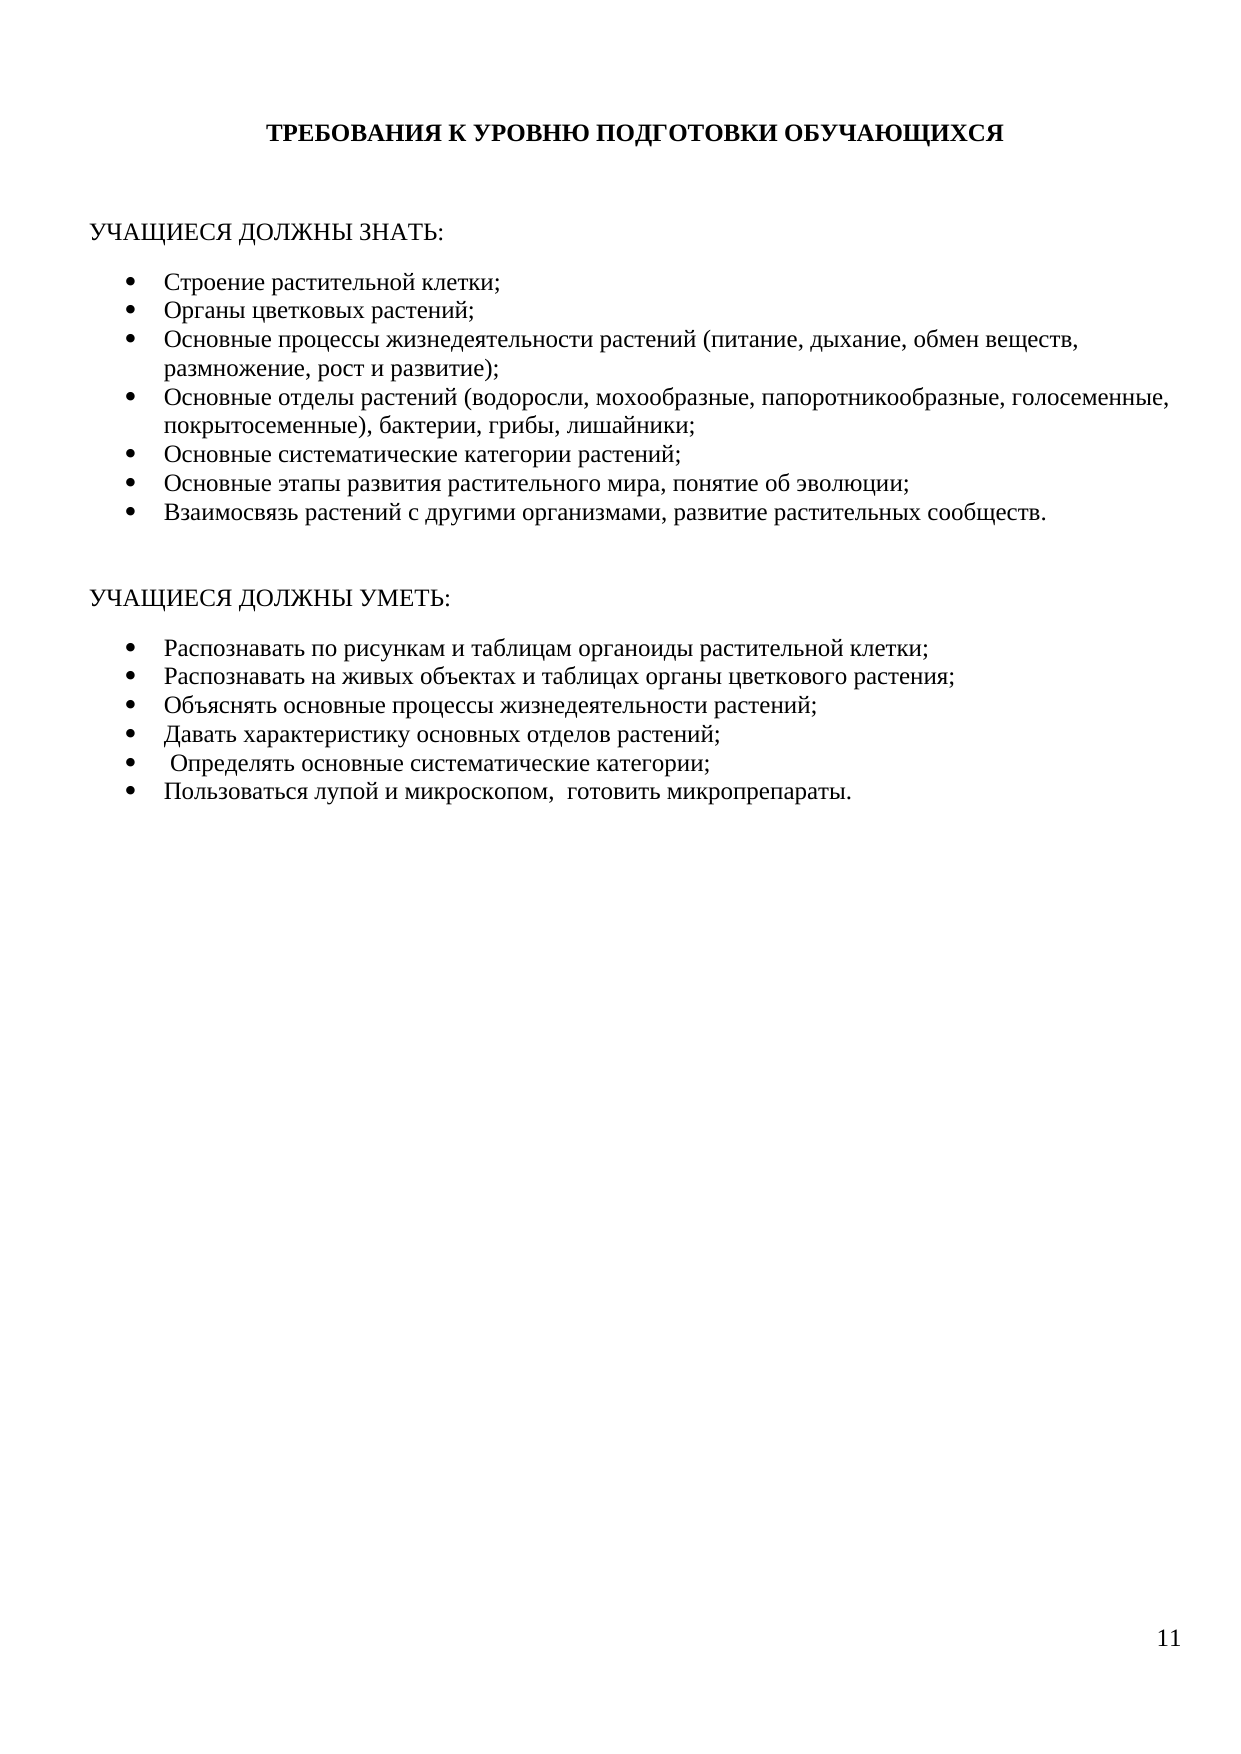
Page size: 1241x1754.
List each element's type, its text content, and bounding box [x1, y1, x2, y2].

list Органы цветковых растений; [126, 296, 1181, 324]
text УЧАЩИЕСЯ ДОЛЖНЫ ЗНАТЬ: [88, 217, 1181, 246]
list Основные систематические категории растений; [126, 439, 1181, 468]
text УЧАЩИЕСЯ ДОЛЖНЫ УМЕТЬ: [88, 583, 1181, 612]
list Основные этапы развития растительного мира, понятие об эволюции; [126, 468, 1181, 497]
list Взаимосвязь растений с другими организмами, развитие растительных сообществ. [126, 497, 1181, 526]
list Распознавать по рисункам и таблицам органоиды растительной клетки; [126, 633, 1181, 661]
list Пользоваться лупой и микроскопом, готовить микропрепараты. [126, 776, 1181, 805]
list Основные процессы жизнедеятельности растений (питание, дыхание, обмен веществ, размножение, рост и развитие); [126, 324, 1181, 382]
list Объяснять основные процессы жизнедеятельности растений; [126, 690, 1181, 719]
list Основные отделы растений (водоросли, мохообразные, папоротникообразные, голосеменные, покрытосеменные), бактерии, грибы, лишайники; [126, 382, 1181, 439]
list Распознавать на живых объектах и таблицах органы цветкового растения; [126, 661, 1181, 690]
list Строение растительной клетки; [126, 267, 1181, 296]
list Давать характеристику основных отделов растений; [126, 719, 1181, 748]
text ТРЕБОВАНИЯ К УРОВНЮ ПОДГОТОВКИ ОБУЧАЮЩИХСЯ [88, 118, 1181, 147]
list Определять основные систематические категории; [126, 748, 1181, 776]
